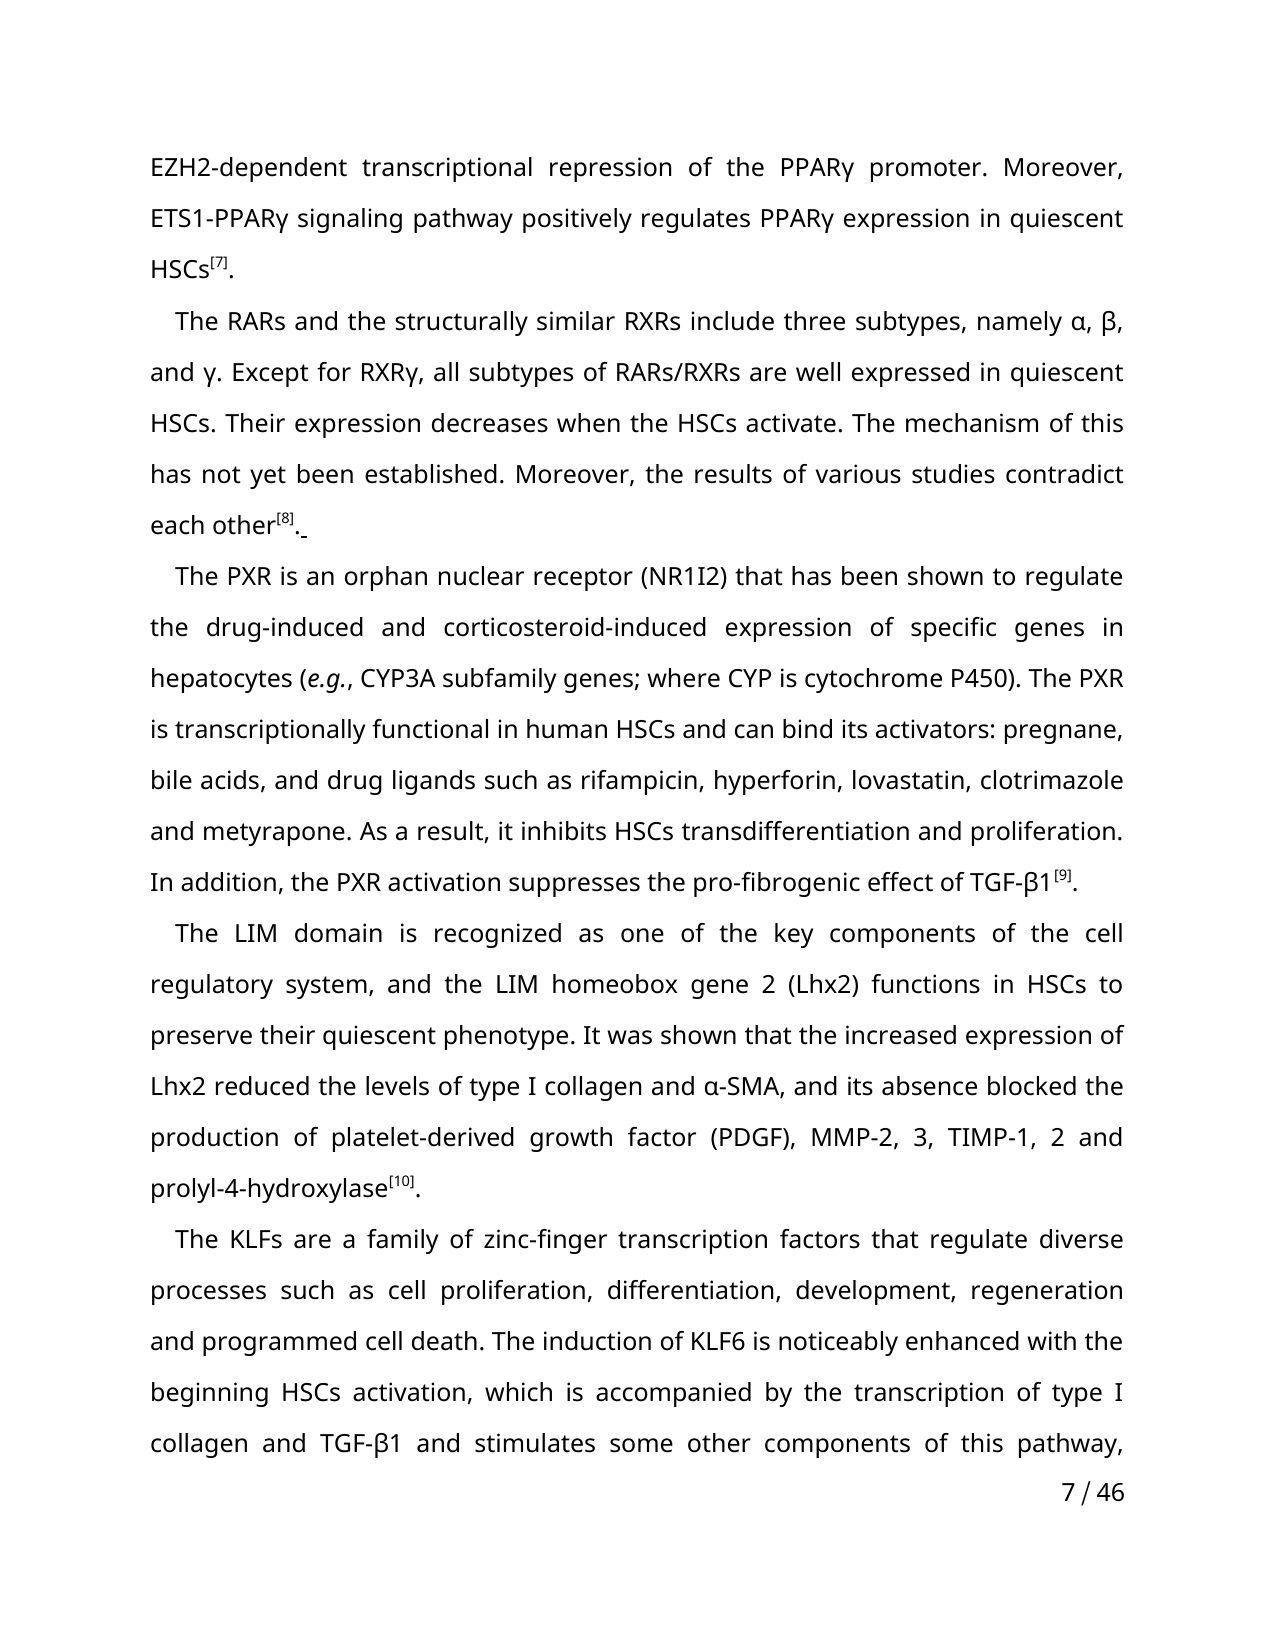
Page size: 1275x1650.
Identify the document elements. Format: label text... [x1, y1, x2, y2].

text The RARs and the structurally similar RXRs include three subtypes, namely α, β, and γ. Except for RXRγ, all subtypes of RARs/RXRs are well expressed in quiescent HSCs. Their expression decreases when the HSCs activate. The mechanism of this has not yet been established. Moreover, the results of various studies contradict each other[8]. [150, 303, 1125, 541]
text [150, 150, 1125, 286]
text The LIM domain is recognized as one of the key components of the cell regulatory system, and the LIM homeobox gene 2 (Lhx2) functions in HSCs to preserve their quiescent phenotype. It was shown that the increased expression of Lhx2 reduced the levels of type I collagen and α-SMA, and its absence blocked the production of platelet-derived growth factor (PDGF), MMP-2, 3, TIMP-1, 2 and prolyl-4-hydroxylase[10]. [150, 916, 1125, 1205]
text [150, 1222, 1125, 1460]
text The PXR is an orphan nuclear receptor (NR1I2) that has been shown to regulate the drug-induced and corticosteroid-induced expression of specific genes in hepatocytes (e.g., CYP3A subfamily genes; where CYP is cytochrome P450). The PXR is transcriptionally functional in human HSCs and can bind its activators: pregnane, bile acids, and drug ligands such as rifampicin, hyperforin, lovastatin, clotrimazole and metyrapone. As a result, it inhibits HSCs transdifferentiation and proliferation. In addition, the PXR activation suppresses the pro-fibrogenic effect of TGF-β1[9]. [150, 558, 1125, 899]
